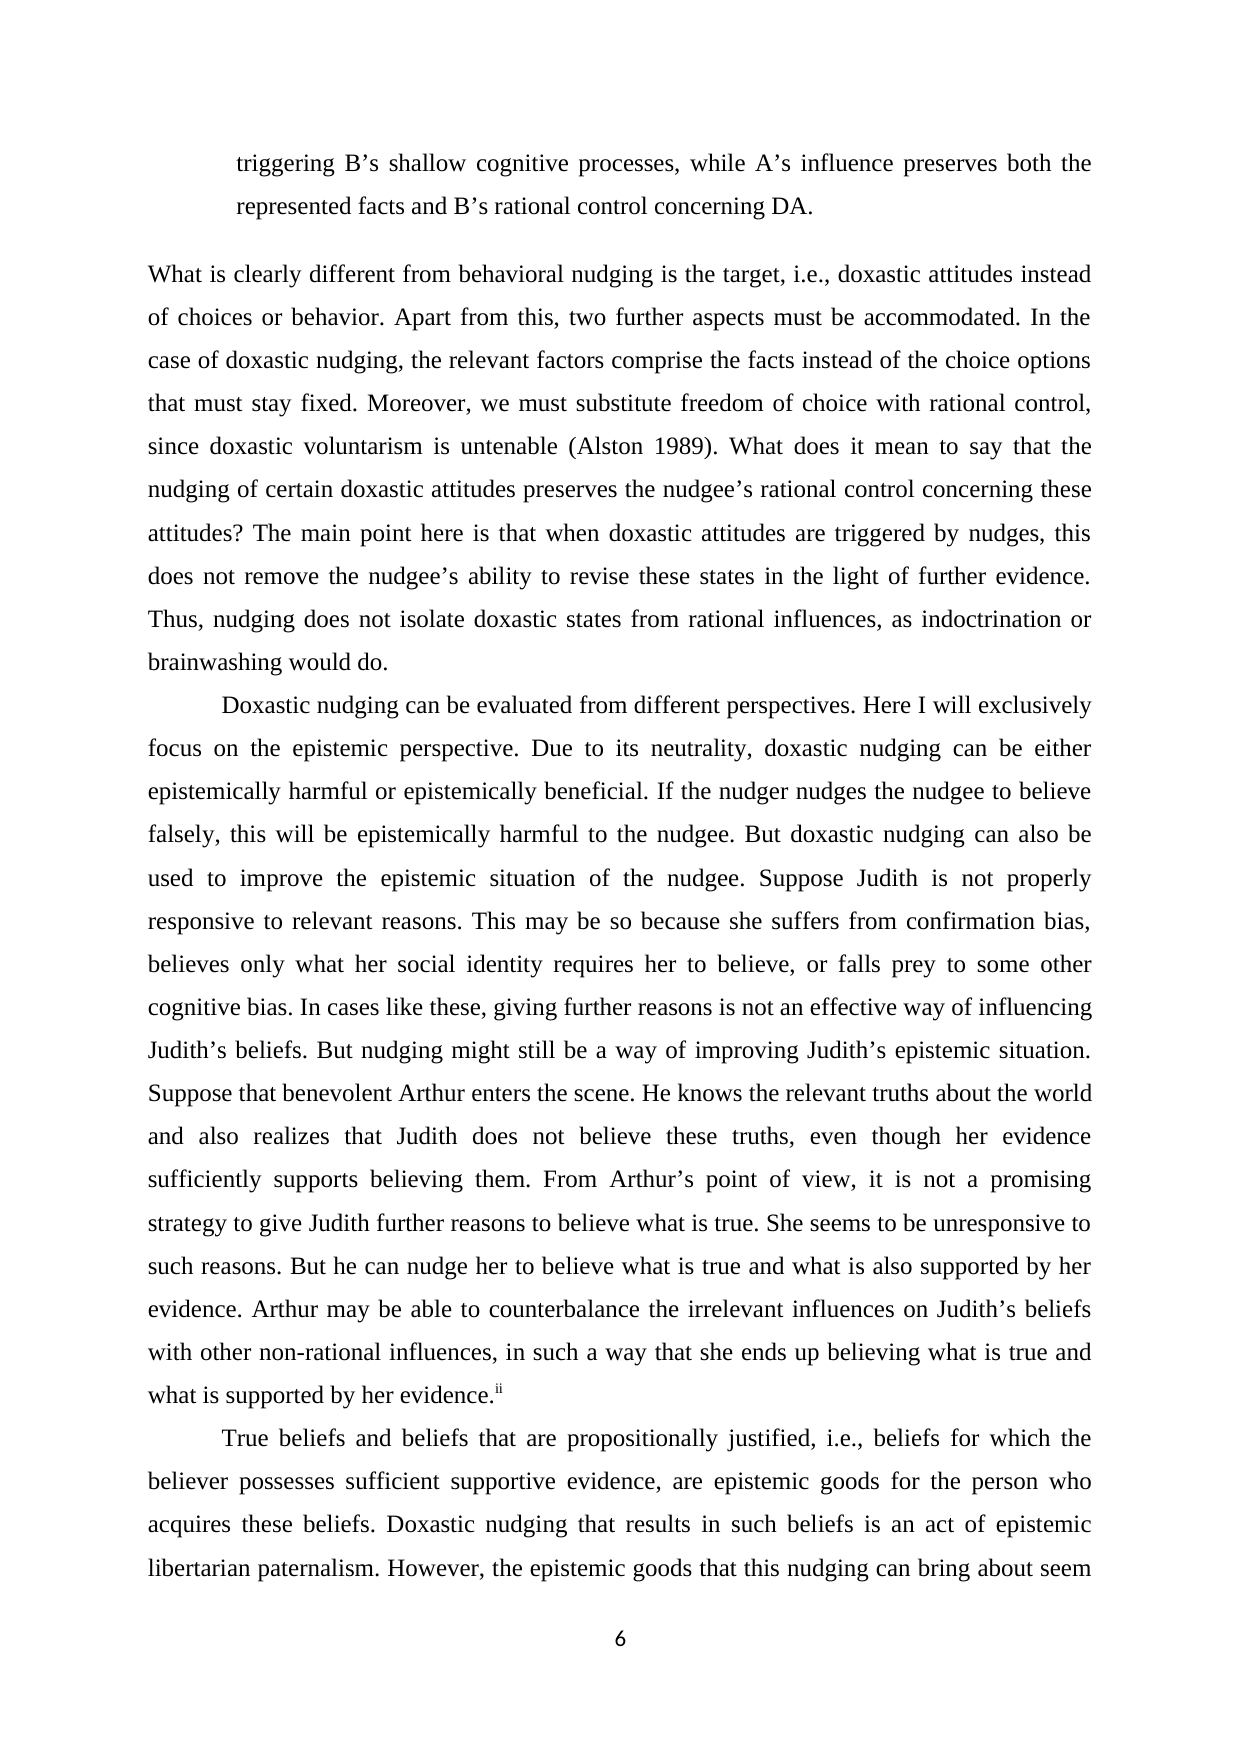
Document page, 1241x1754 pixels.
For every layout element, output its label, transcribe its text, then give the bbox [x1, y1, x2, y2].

text What is clearly different from behavioral nudging is the target, i.e., doxastic attitudes instead of choices or behavior. Apart from this, two further aspects must be accommodated. In the case of doxastic nudging, the relevant factors comprise the facts instead of the choice options that must stay fixed. Moreover, we must substitute freedom of choice with rational control, since doxastic voluntarism is untenable (Alston 1989). What does it mean to say that the nudging of certain doxastic attitudes preserves the nudgee’s rational control concerning these attitudes? The main point here is that when doxastic attitudes are triggered by nudges, this does not remove the nudgee’s ability to revise these states in the light of further evidence. Thus, nudging does not isolate doxastic states from rational influences, as indoctrination or brainwashing would do. [148, 259, 1093, 676]
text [148, 1423, 1093, 1581]
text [236, 148, 1093, 219]
text Doxastic nudging can be evaluated from different perspectives. Here I will exclusively focus on the epistemic perspective. Due to its neutrality, doxastic nudging can be either epistemically harmful or epistemically beneficial. If the nudger nudges the nudgee to believe falsely, this will be epistemically harmful to the nudgee. But doxastic nudging can also be used to improve the epistemic situation of the nudgee. Suppose Judith is not properly responsive to relevant reasons. This may be so because she suffers from confirmation bias, believes only what her social identity requires her to believe, or falls prey to some other cognitive bias. In cases like these, giving further reasons is not an effective way of influencing Judith’s beliefs. But nudging might still be a way of improving Judith’s epistemic situation. Suppose that benevolent Arthur enters the scene. He knows the relevant truths about the world and also realizes that Judith does not believe these truths, even though her evidence sufficiently supports believing them. From Arthur’s point of view, it is not a promising strategy to give Judith further reasons to believe what is true. She seems to be unresponsive to such reasons. But he can nudge her to believe what is true and what is also supported by her evidence. Arthur may be able to counterbalance the irrelevant influences on Judith’s beliefs with other non-rational influences, in such a way that she ends up believing what is true and what is supported by her evidence. [148, 690, 1093, 1409]
